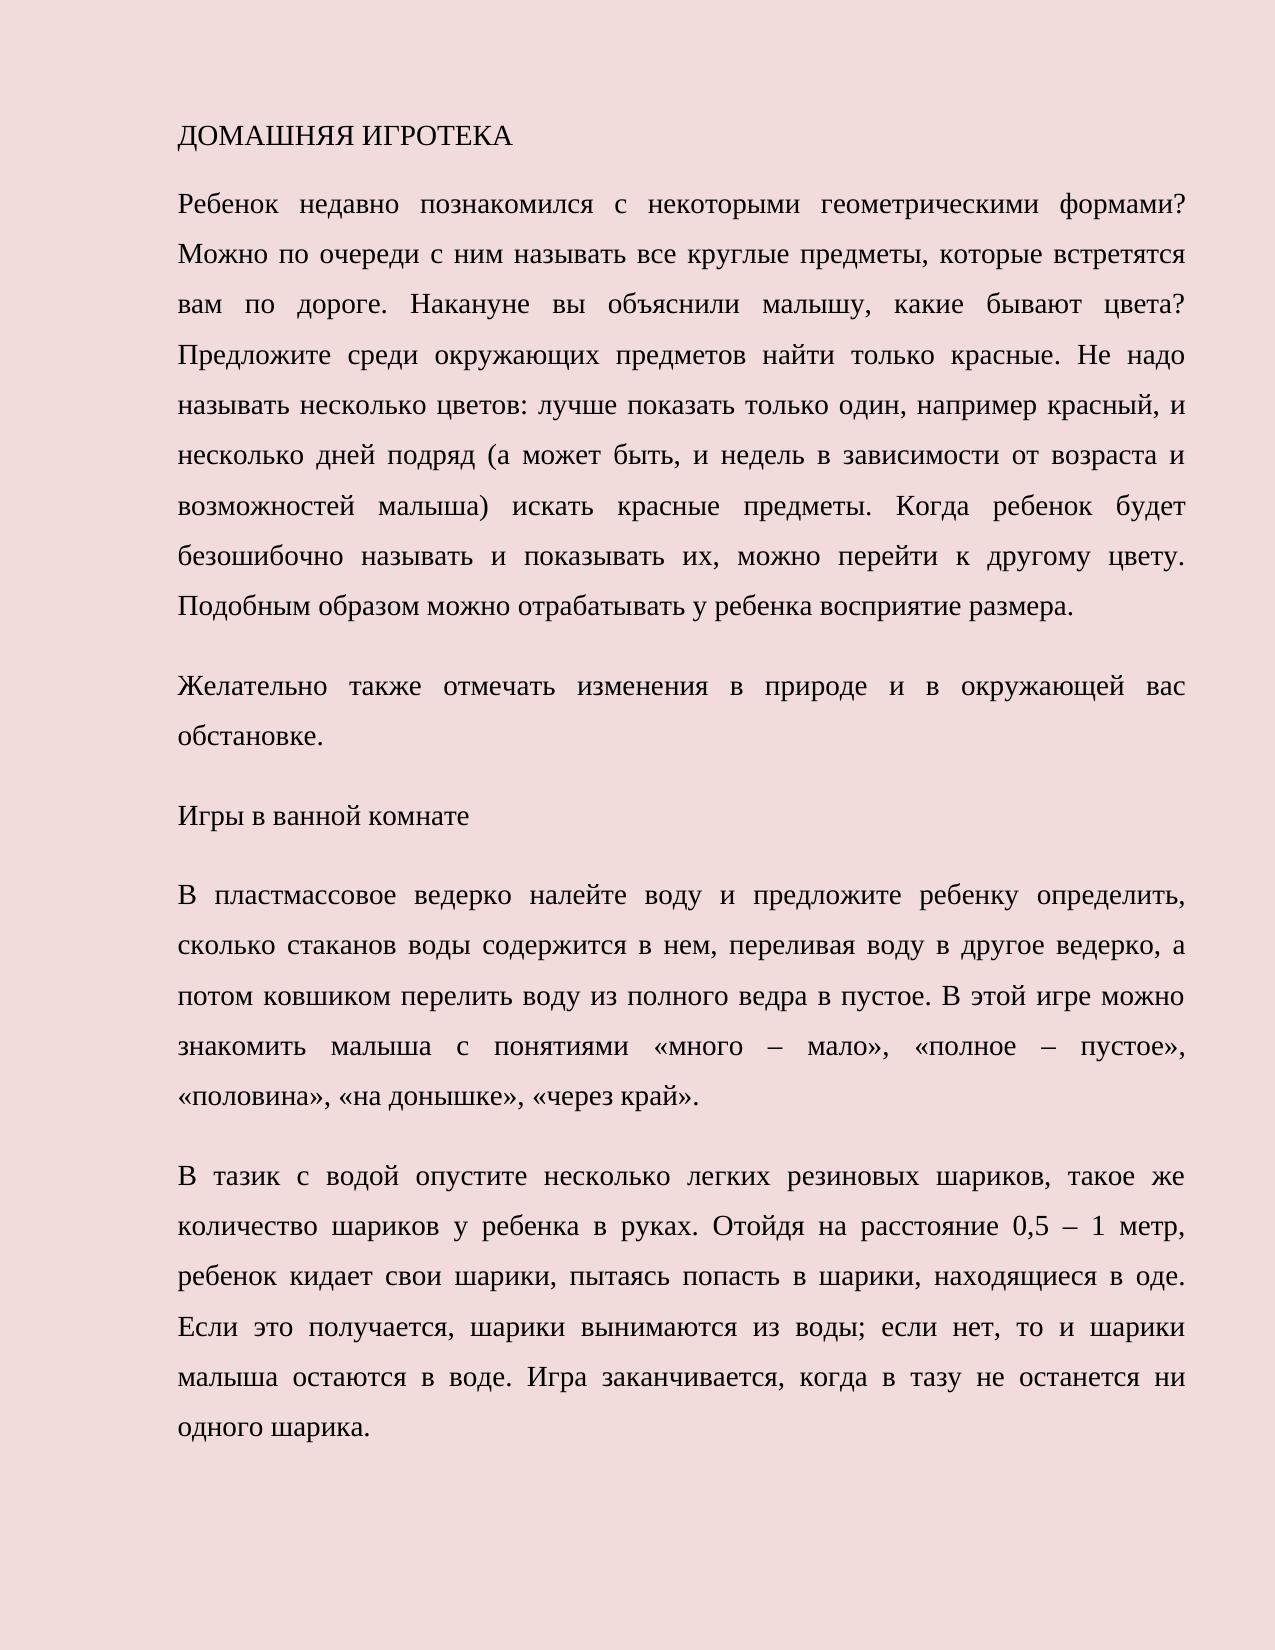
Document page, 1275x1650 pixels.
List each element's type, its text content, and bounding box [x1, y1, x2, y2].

text Ребенок недавно познакомился с некоторыми геометрическими формами? Можно по очереди с ним называть все круглые предметы, которые встретятся вам по дороге. Накануне вы объяснили малышу, какие бывают цвета? Предложите среди окружающих предметов найти только красные. Не надо называть несколько цветов: лучше показать только один, например красный, и несколько дней подряд (а может быть, и недель в зависимости от возраста и возможностей малыша) искать красные предметы. Когда ребенок будет безошибочно называть и показывать их, можно перейти к другому цвету. Подобным образом можно отрабатывать у ребенка восприятие размера. [177, 186, 1186, 622]
text В тазик с водой опустите несколько легких резиновых шариков, такое же количество шариков у ребенка в руках. Отойдя на расстояние 0,5 – 1 метр, ребенок кидает свои шарики, пытаясь попасть в шарики, находящиеся в оде. Если это получается, шарики вынимаются из воды; если нет, то и шарики малыша остаются в воде. Игра заканчивается, когда в тазу не останется ни одного шарика. [177, 1158, 1186, 1443]
text В пластмассовое ведерко налейте воду и предложите ребенку определить, сколько стаканов воды содержится в нем, переливая воду в другое ведерко, а потом ковшиком перелить воду из полного ведра в пустое. В этой игре можно знакомить малыша с понятиями «много – мало», «полное – пустое», «половина», «на донышке», «через край». [177, 877, 1186, 1112]
text ДОМАШНЯЯ ИГРОТЕКА [177, 118, 1186, 152]
text Игры в ванной комнате [177, 798, 1186, 831]
text Желательно также отмечать изменения в природе и в окружающей вас обстановке. [177, 668, 1186, 752]
